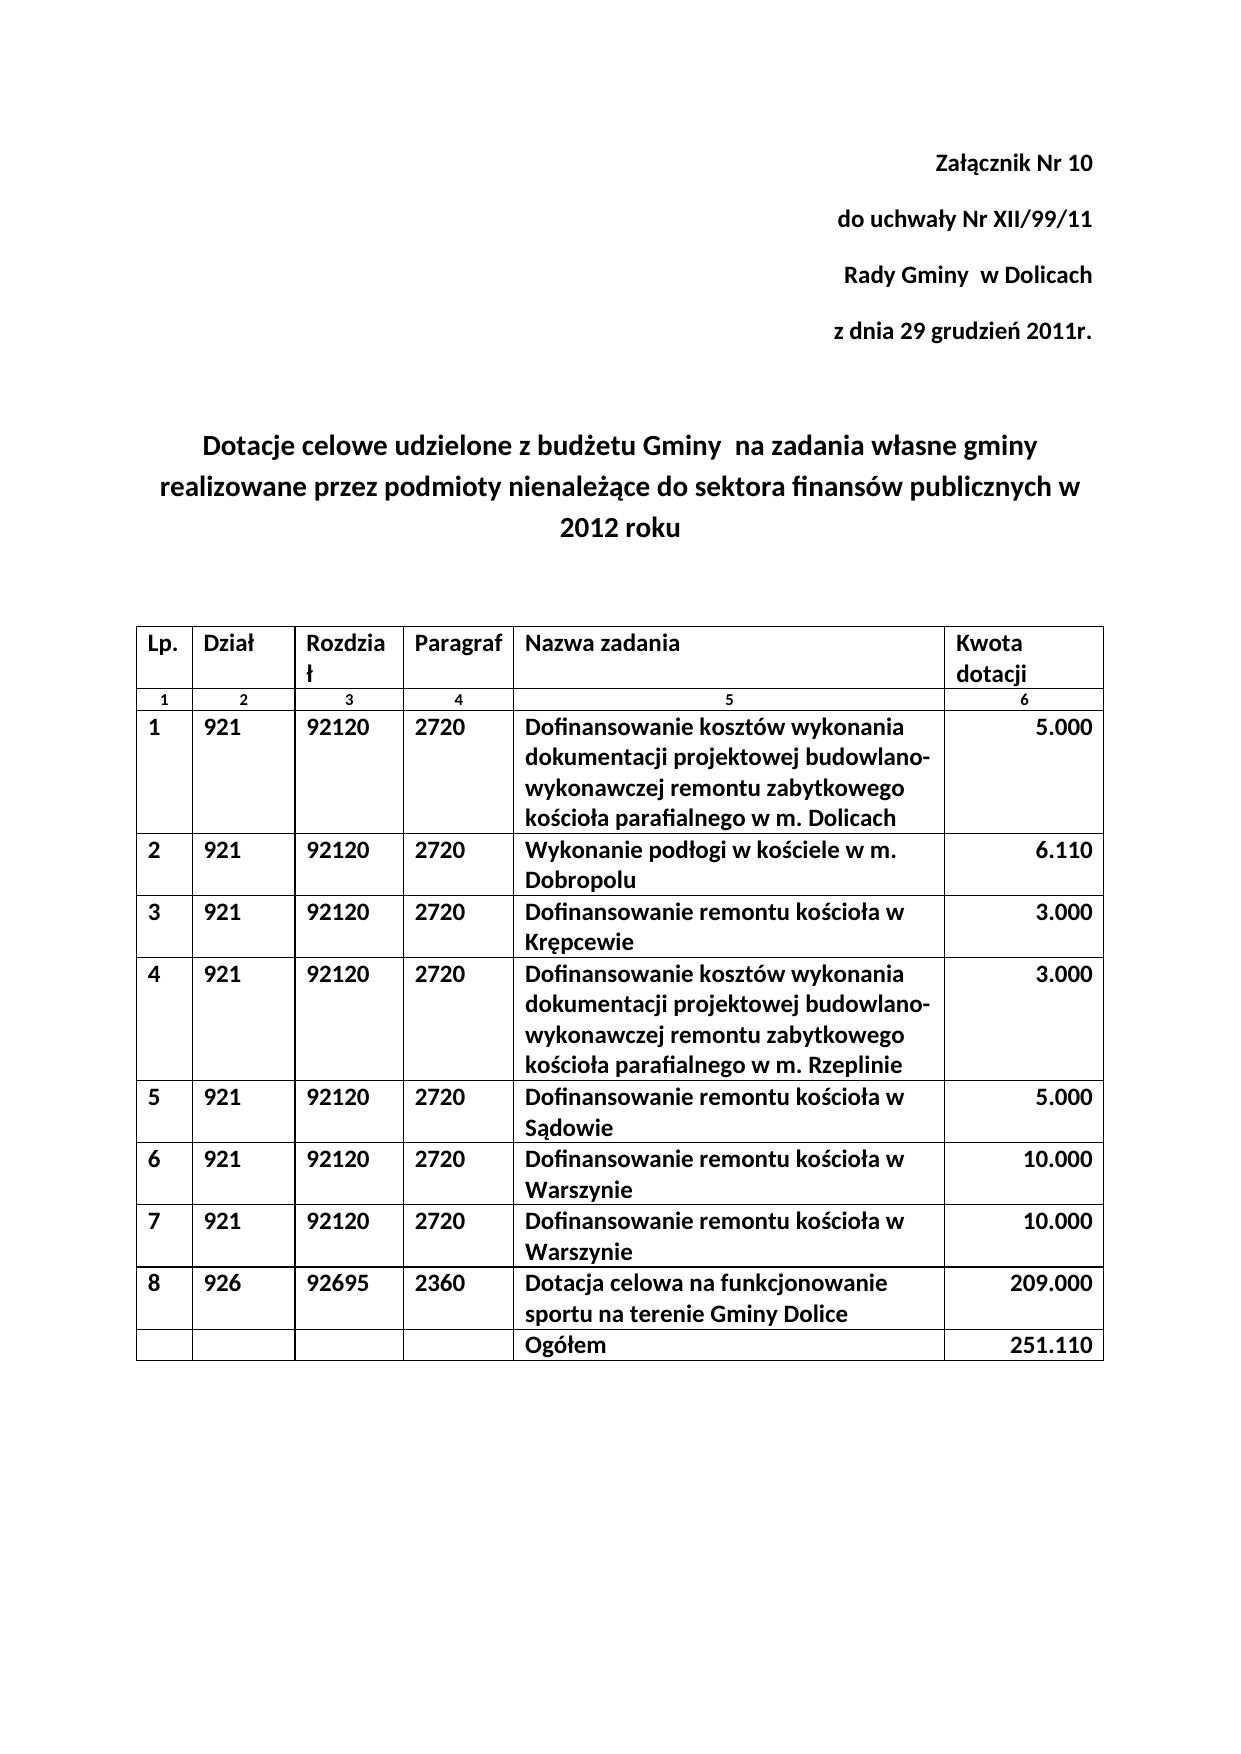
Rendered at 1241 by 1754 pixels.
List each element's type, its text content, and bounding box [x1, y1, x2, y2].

table_cell Dofinansowanie kosztów wykonania dokumentacji projektowej budowlano-wykonawczej remontu zabytkowego kościoła parafialnego w m. Dolicach [514, 711, 944, 833]
table_cell 7 [137, 1205, 192, 1266]
table_cell 92120 [296, 1081, 403, 1142]
table_cell 92120 [296, 896, 403, 957]
table_cell 3 [296, 689, 403, 710]
text z dnia 29 grudzień 2011r. [148, 315, 1093, 346]
table_header Nazwa zadania [514, 627, 944, 688]
table_cell 5 [137, 1081, 192, 1142]
table_cell 2720 [404, 1205, 513, 1266]
table_header Kwota dotacji [945, 627, 1103, 688]
table_cell 6 [137, 1143, 192, 1204]
table_cell [296, 1330, 403, 1360]
table_cell Dofinansowanie remontu kościoła w Warszynie [514, 1205, 944, 1266]
table_cell Dofinansowanie kosztów wykonania dokumentacji projektowej budowlano-wykonawczej remontu zabytkowego kościoła parafialnego w m. Rzeplinie [514, 958, 944, 1080]
text Załącznik Nr 10 [148, 148, 1093, 178]
table_cell 921 [193, 958, 294, 1080]
table_cell 92120 [296, 958, 403, 1080]
table_cell 921 [193, 1081, 294, 1142]
table_cell 1 [137, 689, 192, 710]
table_cell 921 [193, 1205, 294, 1266]
table_cell 921 [193, 711, 294, 833]
table_cell 2720 [404, 834, 513, 895]
table_cell 3.000 [945, 896, 1103, 957]
table_cell [137, 1330, 192, 1360]
table_cell 92120 [296, 711, 403, 833]
table_cell 3 [137, 896, 192, 957]
table_cell Dotacja celowa na funkcjonowanie sportu na terenie Gminy Dolice [514, 1268, 944, 1328]
table_cell 209.000 [945, 1268, 1103, 1328]
table_cell 2720 [404, 711, 513, 833]
table_cell 921 [193, 834, 294, 895]
table_cell 2 [193, 689, 294, 710]
table_header Dział [193, 627, 294, 688]
table_cell Dofinansowanie remontu kościoła w Krępcewie [514, 896, 944, 957]
table_cell 2720 [404, 896, 513, 957]
table_cell 4 [137, 958, 192, 1080]
table_cell 92120 [296, 1205, 403, 1266]
table_cell 2 [137, 834, 192, 895]
table_cell 4 [404, 689, 513, 710]
table_cell 921 [193, 896, 294, 957]
table_cell 5 [514, 689, 944, 710]
table_cell 921 [193, 1143, 294, 1204]
table_header Paragraf [404, 627, 513, 688]
text do uchwały Nr XII/99/11 [148, 203, 1093, 234]
table_cell 3.000 [945, 958, 1103, 1080]
table_cell 2720 [404, 958, 513, 1080]
table_cell 92120 [296, 834, 403, 895]
text Dotacje celowe udzielone z budżetu Gminy na zadania własne gminy realizowane przez podmioty nienależące do sektora finansów publicznych w 2012 roku [148, 427, 1093, 544]
table_cell Wykonanie podłogi w kościele w m. Dobropolu [514, 834, 944, 895]
table_header Rozdział [296, 627, 403, 688]
table_cell Dofinansowanie remontu kościoła w Warszynie [514, 1143, 944, 1204]
table_cell 1 [137, 711, 192, 833]
table_cell 251.110 [945, 1330, 1103, 1360]
table_cell 926 [193, 1268, 294, 1328]
table_cell 6 [945, 689, 1103, 710]
table_cell 8 [137, 1268, 192, 1328]
table_cell 2720 [404, 1143, 513, 1204]
table_cell [404, 1330, 513, 1360]
table_cell 92120 [296, 1143, 403, 1204]
table_cell 92695 [296, 1268, 403, 1328]
table_cell 5.000 [945, 711, 1103, 833]
table_cell 2720 [404, 1081, 513, 1142]
table_cell Ogółem [514, 1330, 944, 1360]
table_cell 10.000 [945, 1143, 1103, 1204]
table_cell 10.000 [945, 1205, 1103, 1266]
table_cell [193, 1330, 294, 1360]
table_cell 2360 [404, 1268, 513, 1328]
text Rady Gminy w Dolicach [148, 259, 1093, 290]
table_cell 5.000 [945, 1081, 1103, 1142]
table_cell Dofinansowanie remontu kościoła w Sądowie [514, 1081, 944, 1142]
table_cell 6.110 [945, 834, 1103, 895]
table_header Lp. [137, 627, 192, 688]
